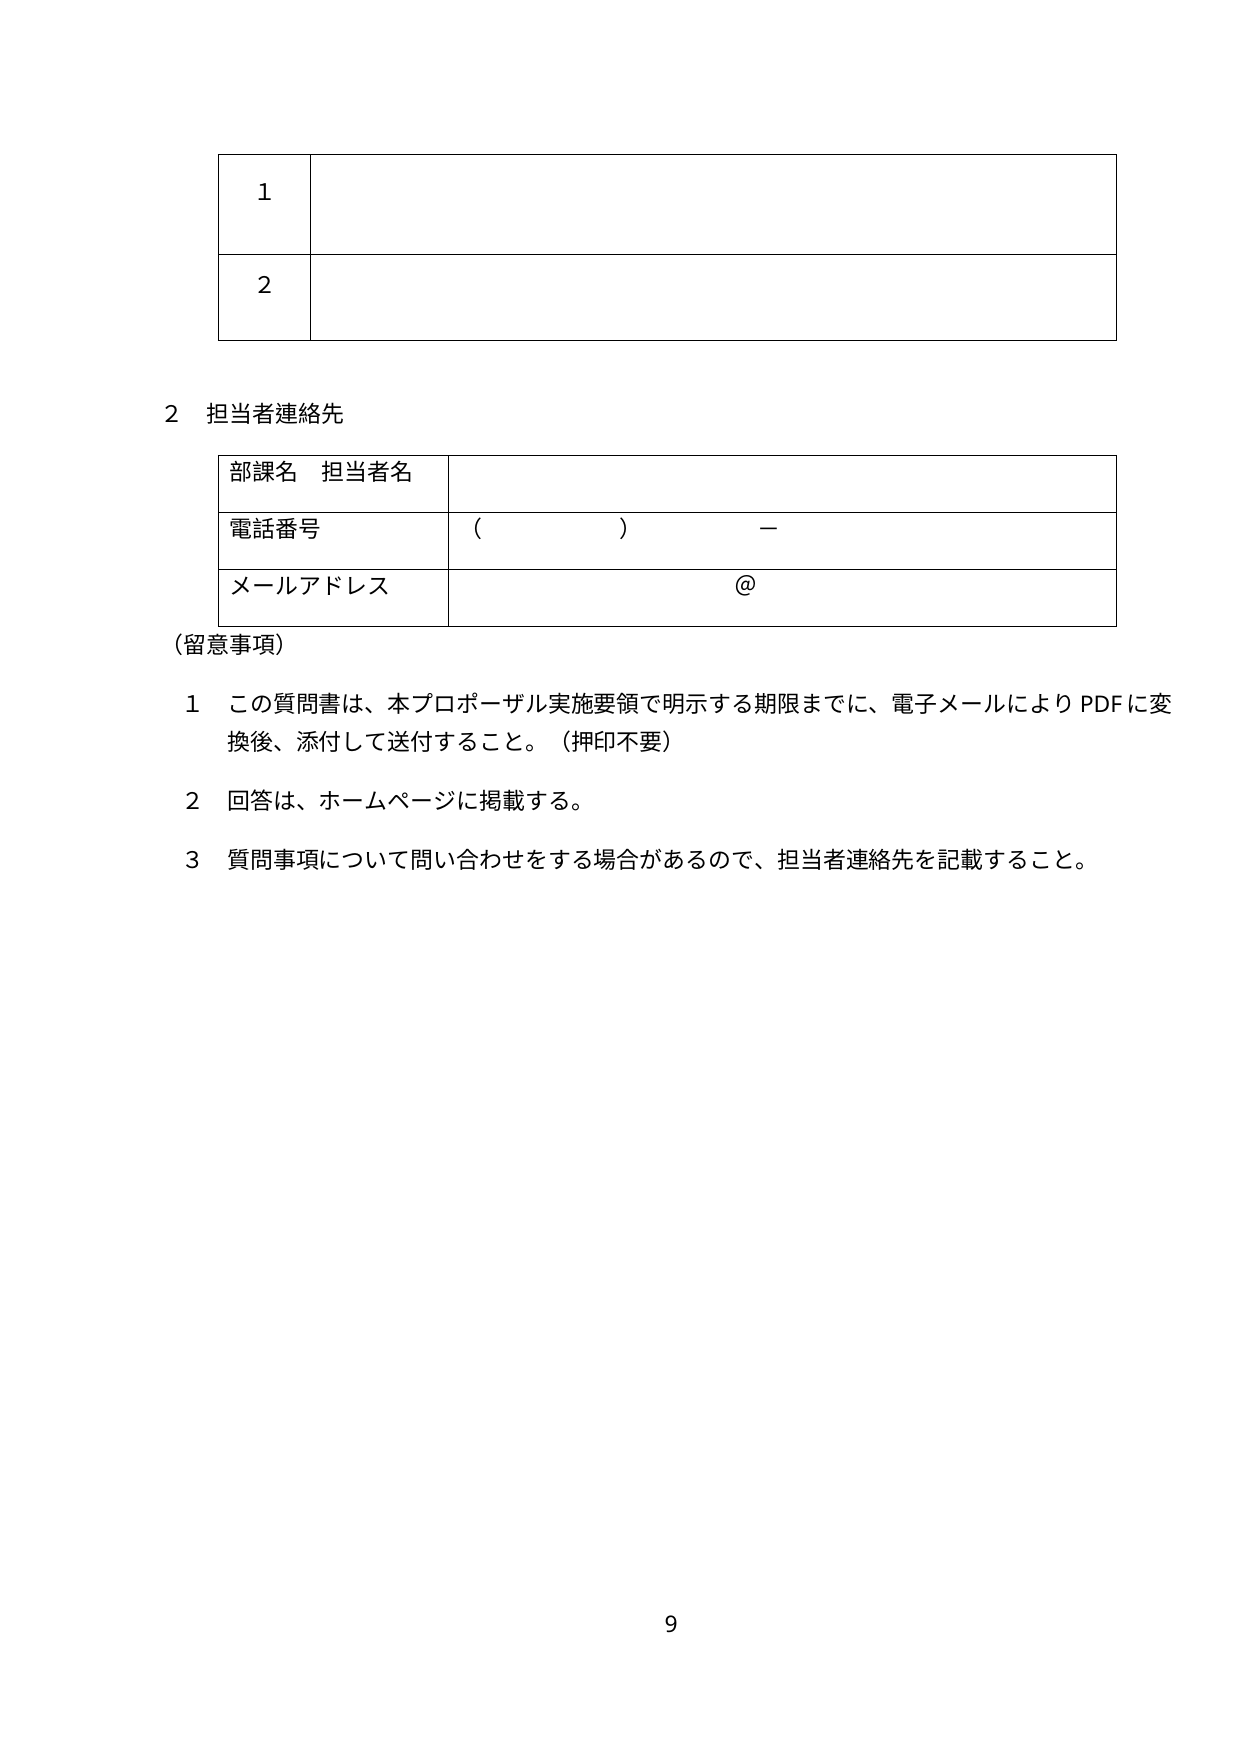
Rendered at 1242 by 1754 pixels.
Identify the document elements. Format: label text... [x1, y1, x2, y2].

text １ この質問書は、本プロポーザル実施要領で明示する期限までに、電子メールによりPDFに変換後、添付して送付すること。（押印不要） [181, 686, 1181, 757]
table_cell ＠ [449, 570, 1116, 626]
table_cell ２ [219, 255, 310, 340]
text ２ 回答は、ホームページに掲載する。 [181, 783, 1181, 816]
table_cell メールアドレス [219, 570, 448, 626]
text （留意事項） [160, 627, 1181, 660]
table_header 部課名 担当者名 [219, 456, 448, 512]
table_cell （ ） － [449, 513, 1116, 569]
text ３ 質問事項について問い合わせをする場合があるので、担当者連絡先を記載すること。 [181, 842, 1181, 875]
table_cell [311, 155, 1116, 253]
table_cell [311, 255, 1116, 340]
table_cell １ [219, 155, 310, 253]
table_cell 電話番号 [219, 513, 448, 569]
table_header [449, 456, 1116, 512]
text ２ 担当者連絡先 [160, 398, 1181, 429]
